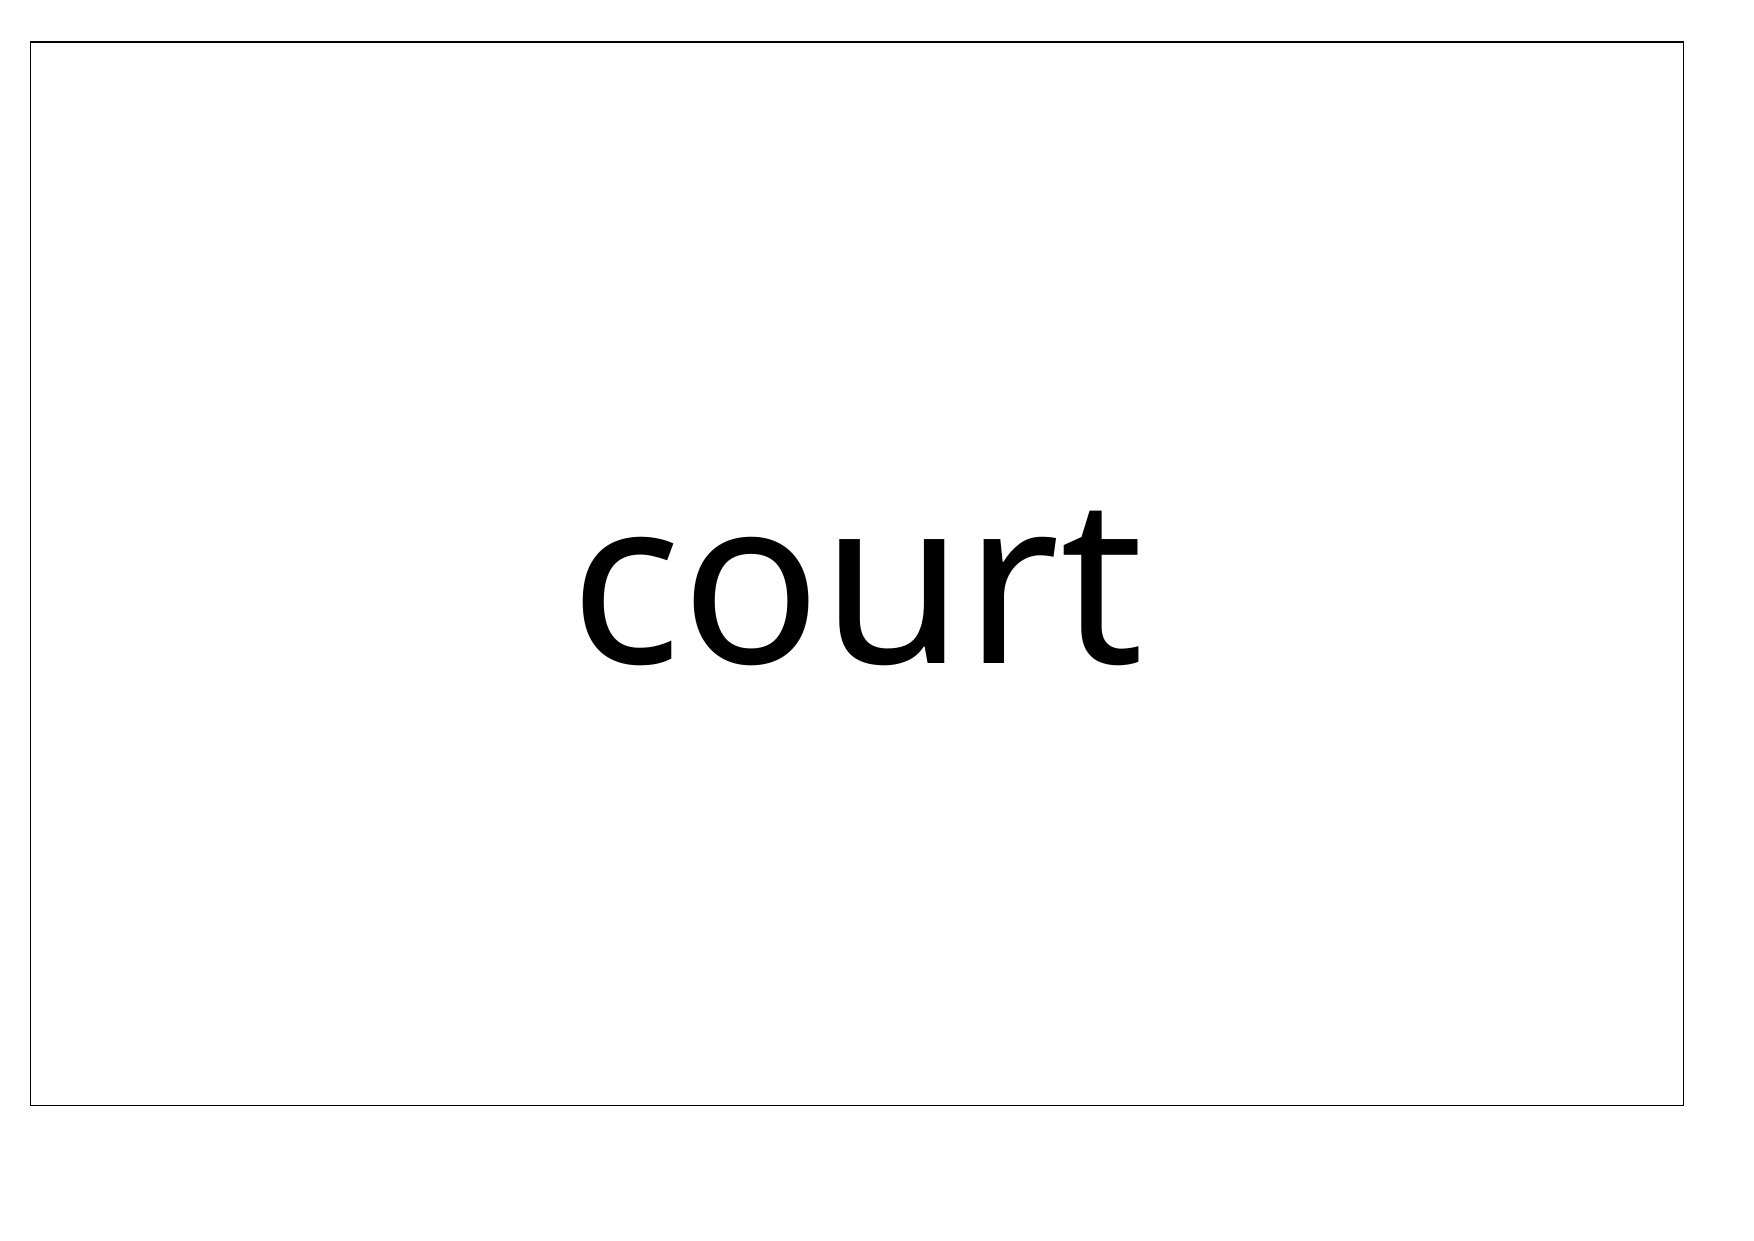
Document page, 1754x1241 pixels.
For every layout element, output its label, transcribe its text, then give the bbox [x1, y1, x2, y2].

table_cell court [31, 43, 1683, 1104]
